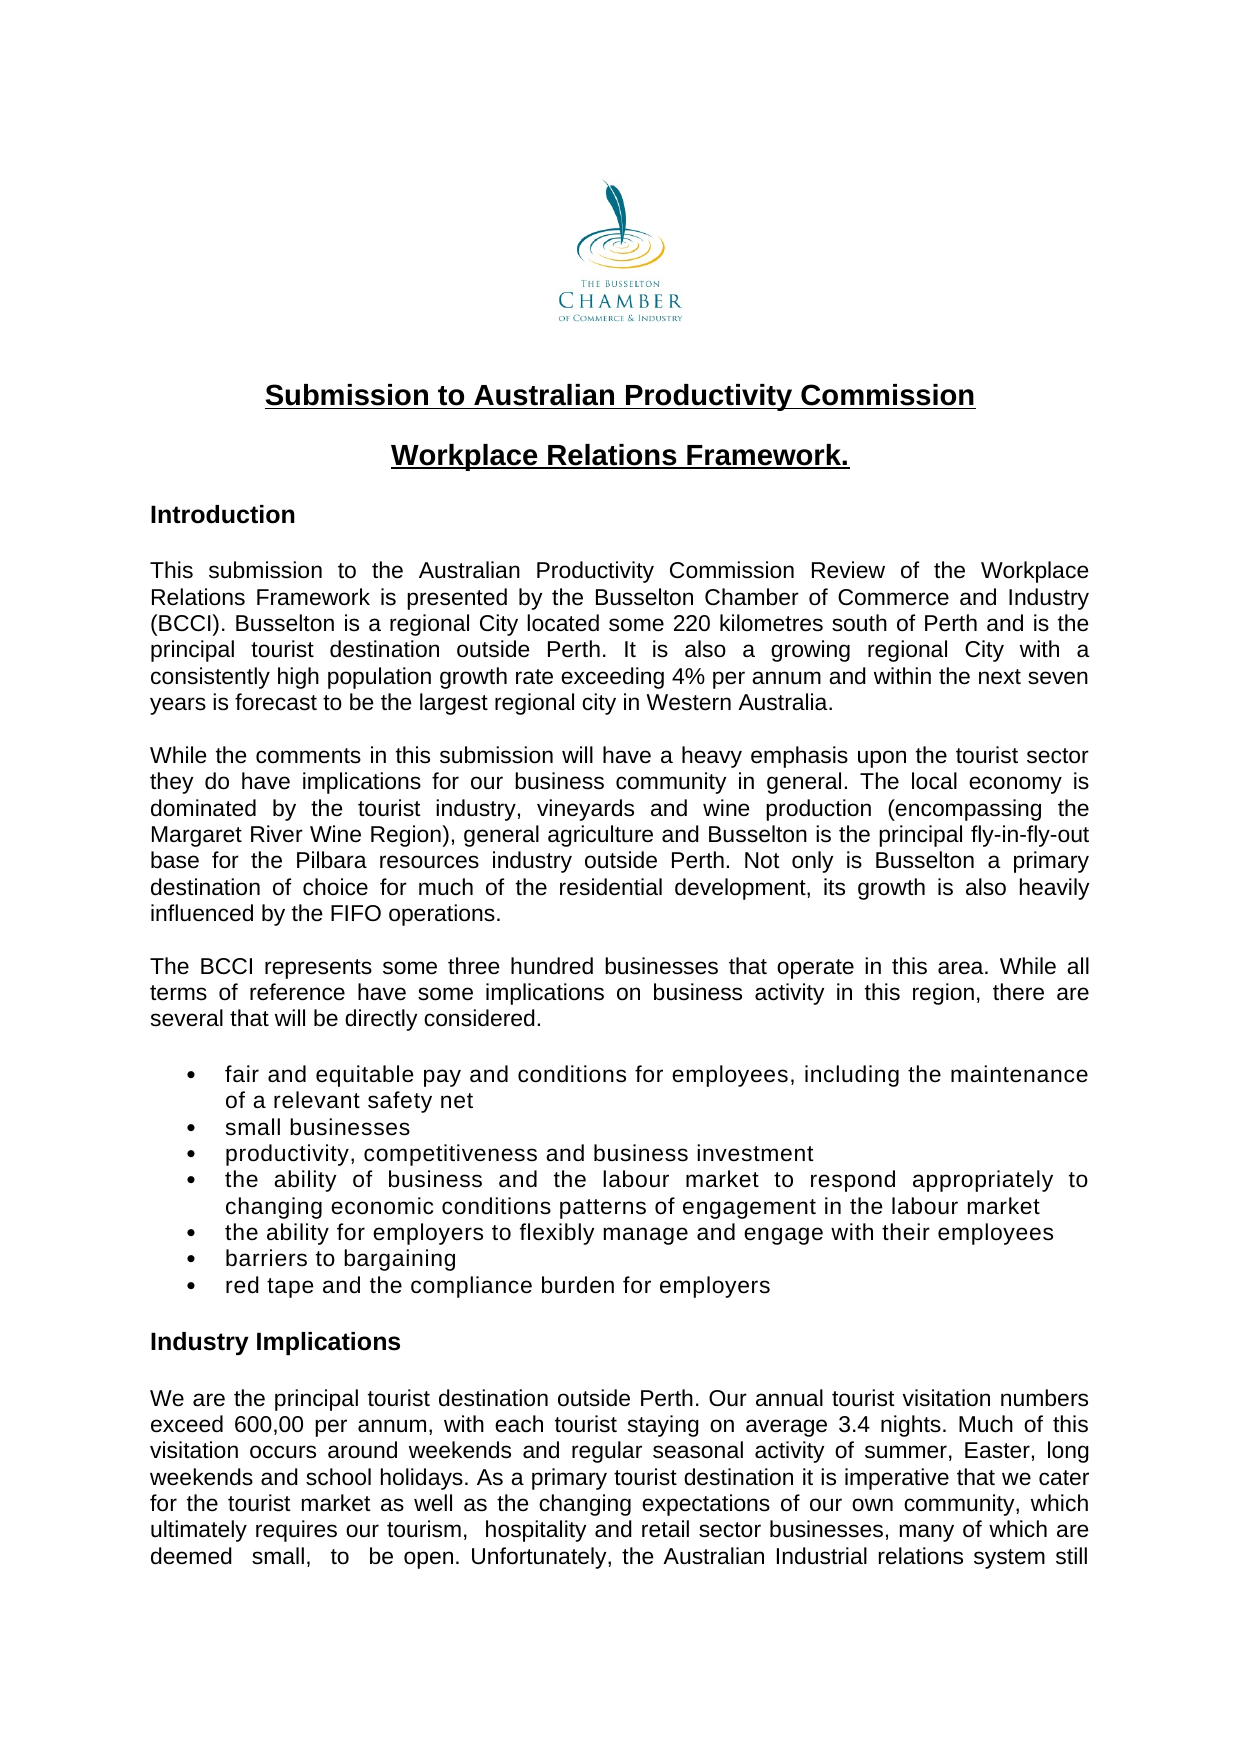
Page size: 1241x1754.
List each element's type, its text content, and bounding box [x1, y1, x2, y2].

text This submission to the Australian Productivity Commission Review of the Workplace Relations Framework is presented by the Busselton Chamber of Commerce and Industry (BCCI). Busselton is a regional City located some 220 kilometres south of Perth and is the principal tourist destination outside Perth. It is also a growing regional City with a consistently high population growth rate exceeding 4% per annum and within the next seven years is forecast to be the largest regional city in Western Australia. [150, 557, 1090, 715]
list small businesses [187, 1113, 1090, 1140]
list red tape and the compliance burden for employers [187, 1272, 1090, 1298]
list barriers to bargaining [187, 1245, 1090, 1272]
list productivity, competitiveness and business investment [187, 1140, 1090, 1166]
text Industry Implications [150, 1327, 1090, 1356]
text Submission to Australian Productivity Commission [150, 378, 1090, 412]
text The BCCI represents some three hundred businesses that operate in this area. While all terms of reference have some implications on business activity in this region, there are several that will be directly considered. [150, 953, 1090, 1032]
text While the comments in this submission will have a heavy emphasis upon the tourist sector they do have implications for our business community in general. The local economy is dominated by the tourist industry, vineyards and wine production (encompassing the Margaret River Wine Region), general agriculture and Busselton is the principal fly-in-fly-out base for the Pilbara resources industry outside Perth. Not only is Busselton a primary destination of choice for much of the residential development, its growth is also heavily influenced by the FIFO operations. [150, 742, 1090, 926]
list the ability of business and the labour market to respond appropriately to changing economic conditions patterns of engagement in the labour market [187, 1166, 1090, 1219]
picture [555, 178, 686, 323]
text Introduction [150, 500, 1090, 528]
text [150, 1385, 1090, 1569]
list the ability for employers to flexibly manage and engage with their employees [187, 1219, 1090, 1245]
text Workplace Relations Framework. [150, 438, 1090, 472]
list fair and equitable pay and conditions for employees, including the maintenance of a relevant safety net [187, 1061, 1090, 1113]
